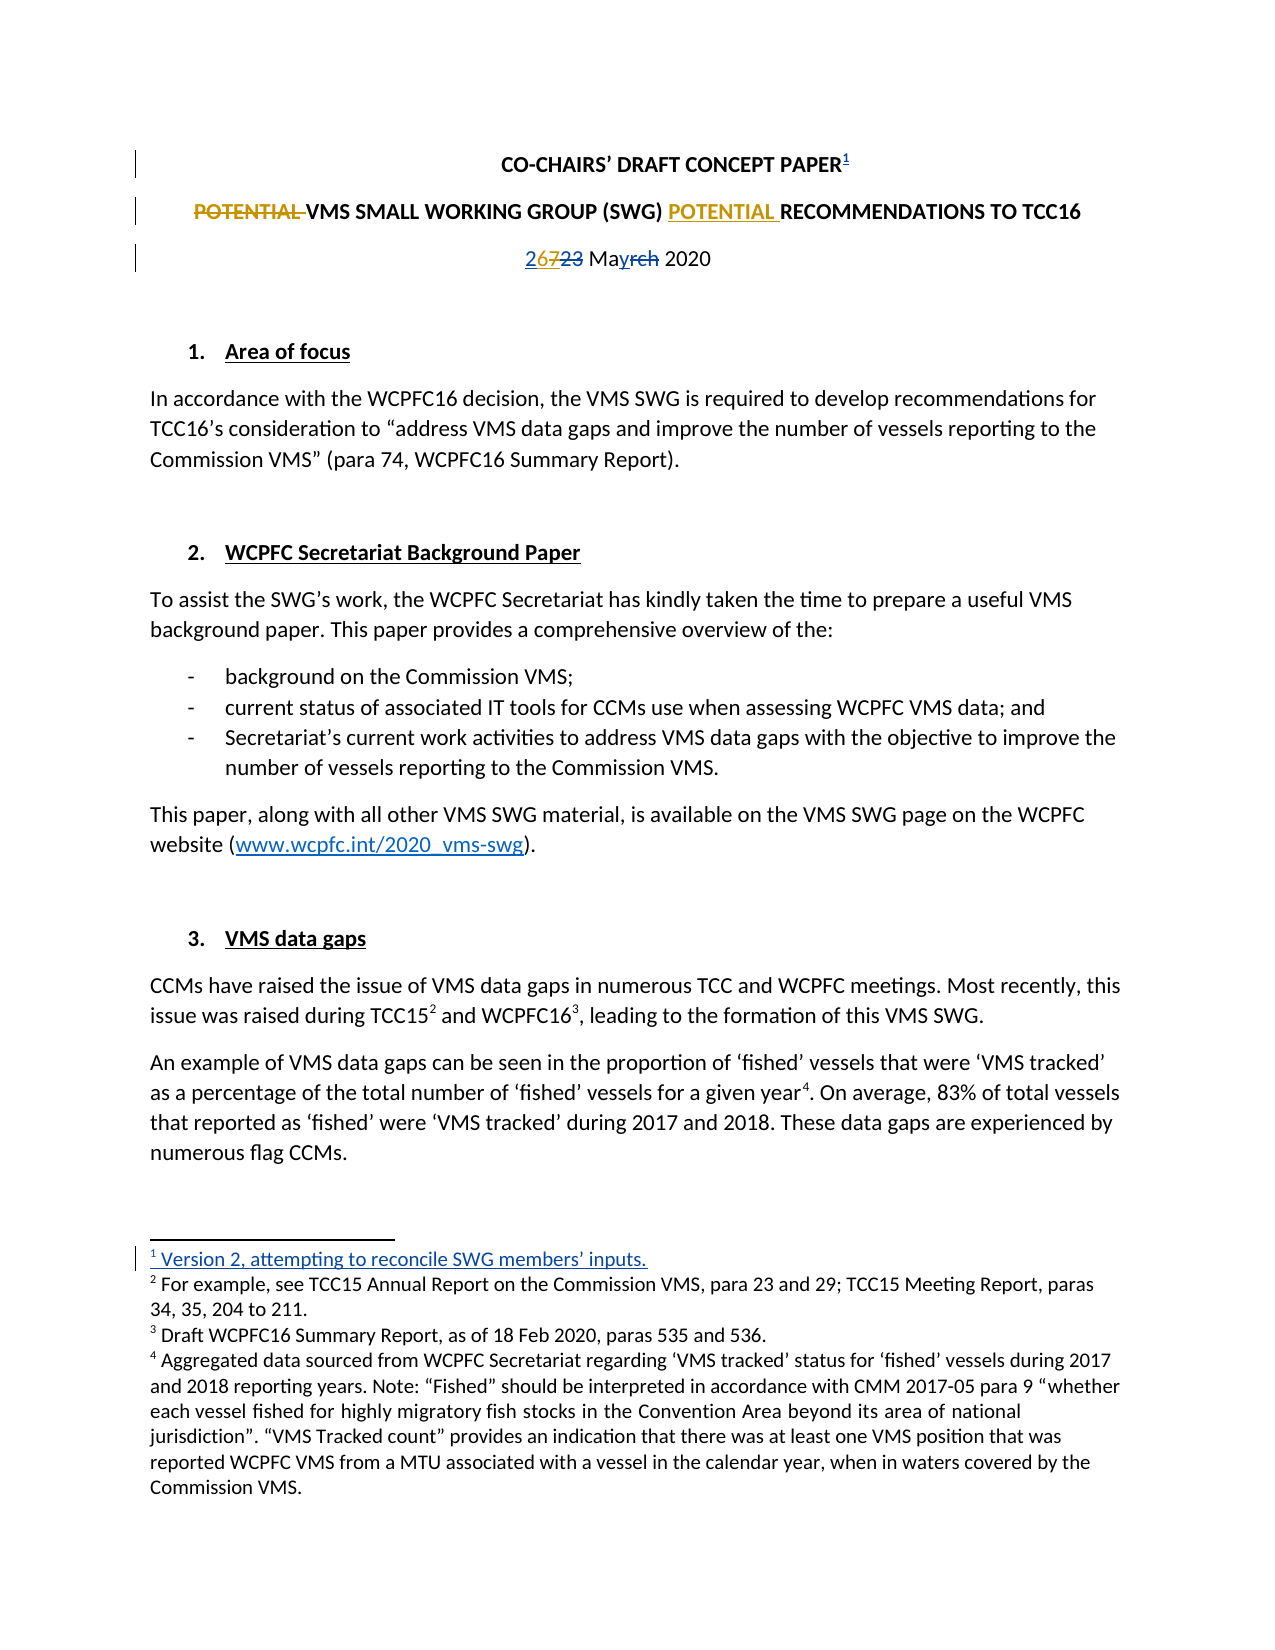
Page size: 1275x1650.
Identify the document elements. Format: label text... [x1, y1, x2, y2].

text CO-CHAIRS’ DRAFT CONCEPT PAPER [150, 150, 1125, 178]
list VMS data gaps [187, 924, 1125, 952]
text Ma 2020 [150, 244, 1125, 272]
list WCPFC Secretariat Background Paper [187, 538, 1125, 567]
text VMS SMALL WORKING GROUP (SWG) RECOMMENDATIONS TO TCC16 [150, 197, 1125, 225]
list Secretariat’s current work activities to address VMS data gaps with the objective to improve the number of vessels reporting to the Commission VMS. [187, 723, 1125, 781]
list Area of focus [187, 337, 1125, 366]
list current status of associated IT tools for CCMs use when assessing WCPFC VMS data; and [187, 693, 1125, 721]
text An example of VMS data gaps can be seen in the proportion of ‘fished’ vessels that were ‘VMS tracked’ as a percentage of the total number of ‘fished’ vessels for a given year. On average, 83% of total vessels that reported as ‘fished’ were ‘VMS tracked’ during 2017 and 2018. These data gaps are experienced by numerous flag CCMs. [150, 1048, 1125, 1167]
text CCMs have raised the issue of VMS data gaps in numerous TCC and WCPFC meetings. Most recently, this issue was raised during TCC15 and WCPFC16, leading to the formation of this VMS SWG. [150, 971, 1125, 1029]
text To assist the SWG’s work, the WCPFC Secretariat has kindly taken the time to prepare a useful VMS background paper. This paper provides a comprehensive overview of the: [150, 585, 1125, 644]
text In accordance with the WCPFC16 decision, the VMS SWG is required to develop recommendations for TCC16’s consideration to “address VMS data gaps and improve the number of vessels reporting to the Commission VMS” (para 74, WCPFC16 Summary Report). [150, 384, 1125, 473]
text This paper, along with all other VMS SWG material, is available on the VMS SWG page on the WCPFC website (www.wcpfc.int/2020_vms-swg). [150, 800, 1125, 858]
list background on the Commission VMS; [187, 662, 1125, 691]
